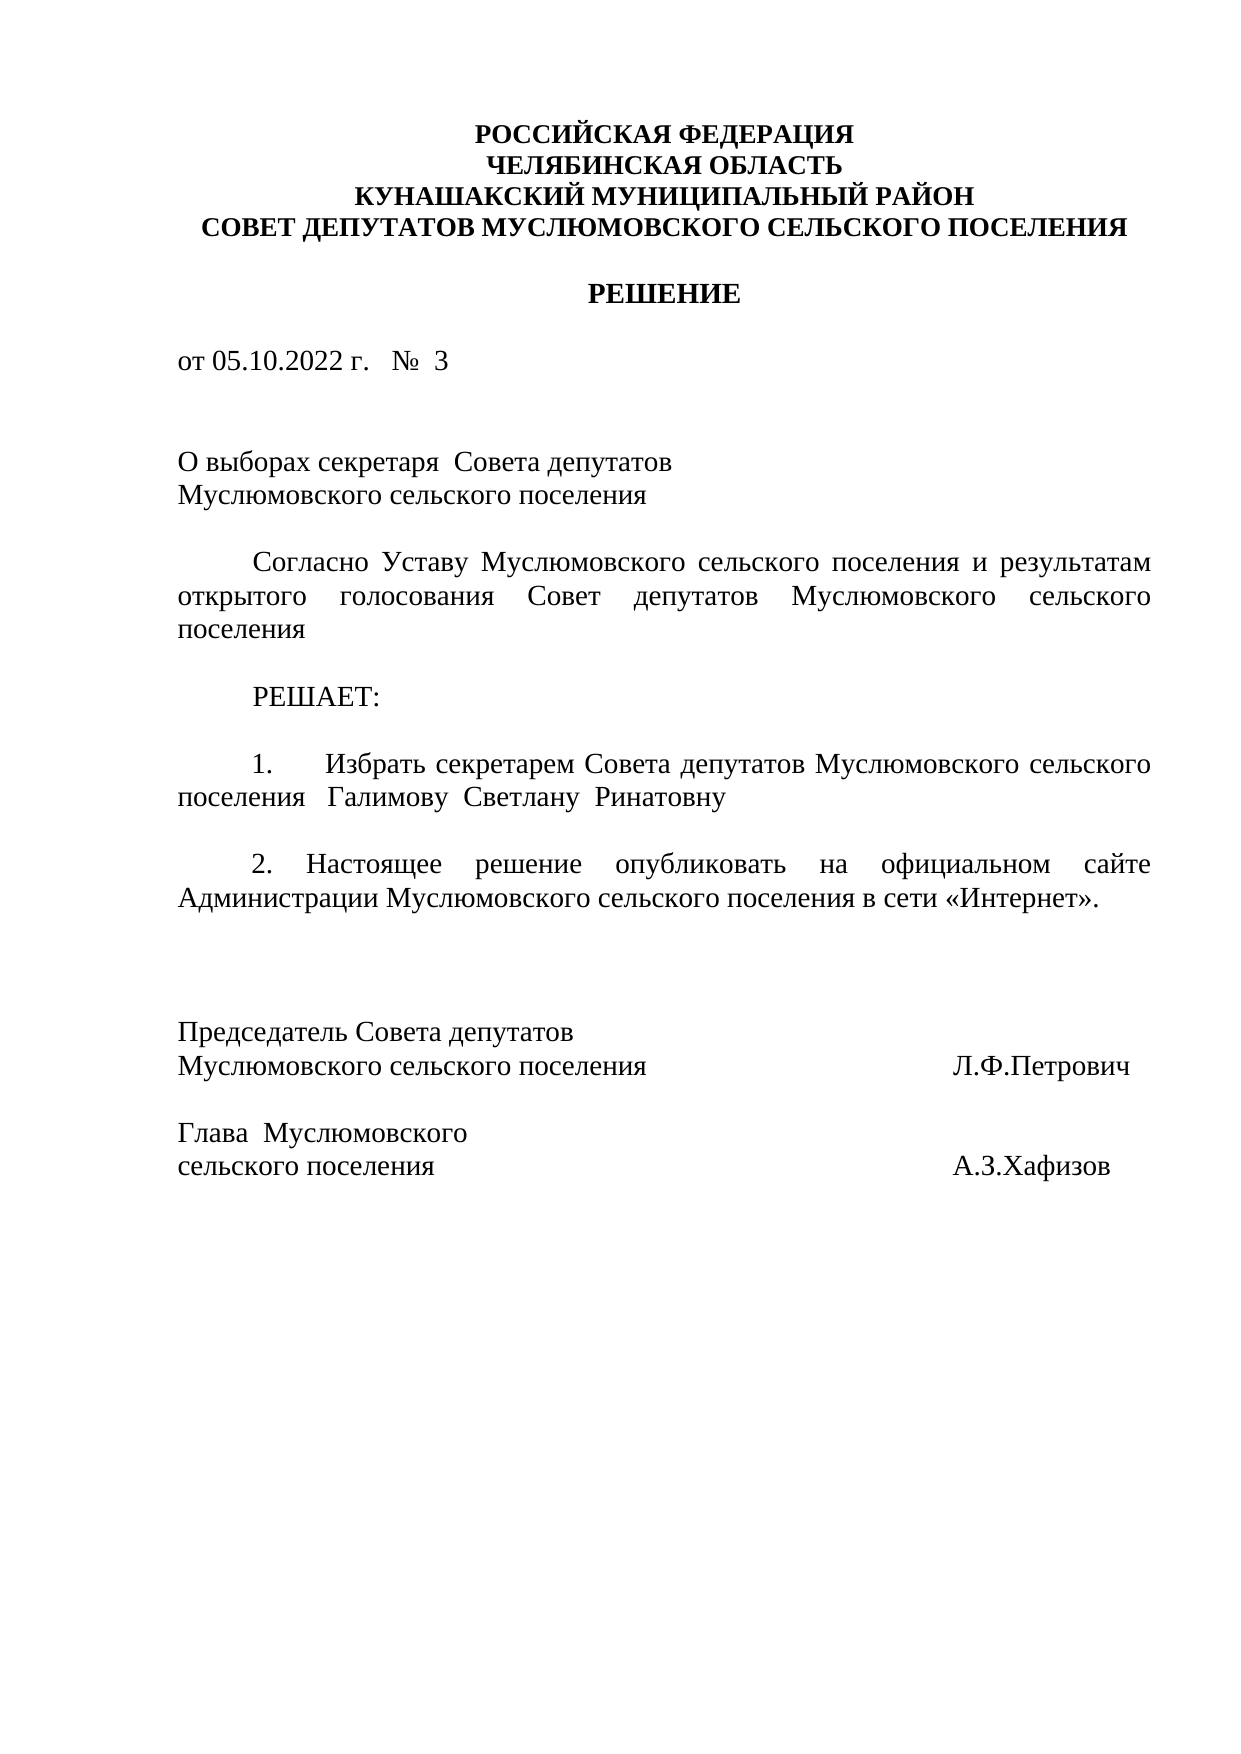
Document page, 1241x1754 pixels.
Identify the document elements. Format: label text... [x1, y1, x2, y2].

text ЧЕЛЯБИНСКАЯ ОБЛАСТЬ [177, 149, 1152, 180]
text СОВЕТ ДЕПУТАТОВ МУСЛЮМОВСКОГО СЕЛЬСКОГО ПОСЕЛЕНИЯ [177, 212, 1152, 243]
text Глава Муслюмовского [177, 1115, 1152, 1148]
text Председатель Совета депутатов [177, 1014, 1152, 1048]
text Муслюмовского сельского поселения Л.Ф.Петрович [177, 1048, 1152, 1081]
list Избрать секретарем Совета депутатов Муслюмовского сельского поселения Галимову Светлану Ринатовну [177, 746, 1152, 813]
text сельского поселения А.З.Хафизов [177, 1148, 1152, 1182]
text Муслюмовского сельского поселения [177, 477, 1152, 511]
text О выборах секретаря Совета депутатов [177, 444, 1152, 477]
text РЕШАЕТ: [177, 679, 1152, 712]
text от 05.10.2022 г. № 3 [177, 343, 1152, 377]
text 2. Настоящее решение опубликовать на официальном сайте Администрации Муслюмовского сельского поселения в сети «Интернет». [177, 846, 1152, 913]
text РОССИЙСКАЯ ФЕДЕРАЦИЯ [177, 118, 1152, 149]
text РЕШЕНИЕ [177, 276, 1152, 310]
text КУНАШАКСКИЙ МУНИЦИПАЛЬНЫЙ РАЙОН [177, 180, 1152, 212]
text Согласно Уставу Муслюмовского сельского поселения и результатам открытого голосования Совет депутатов Муслюмовского сельского поселения [177, 544, 1152, 645]
